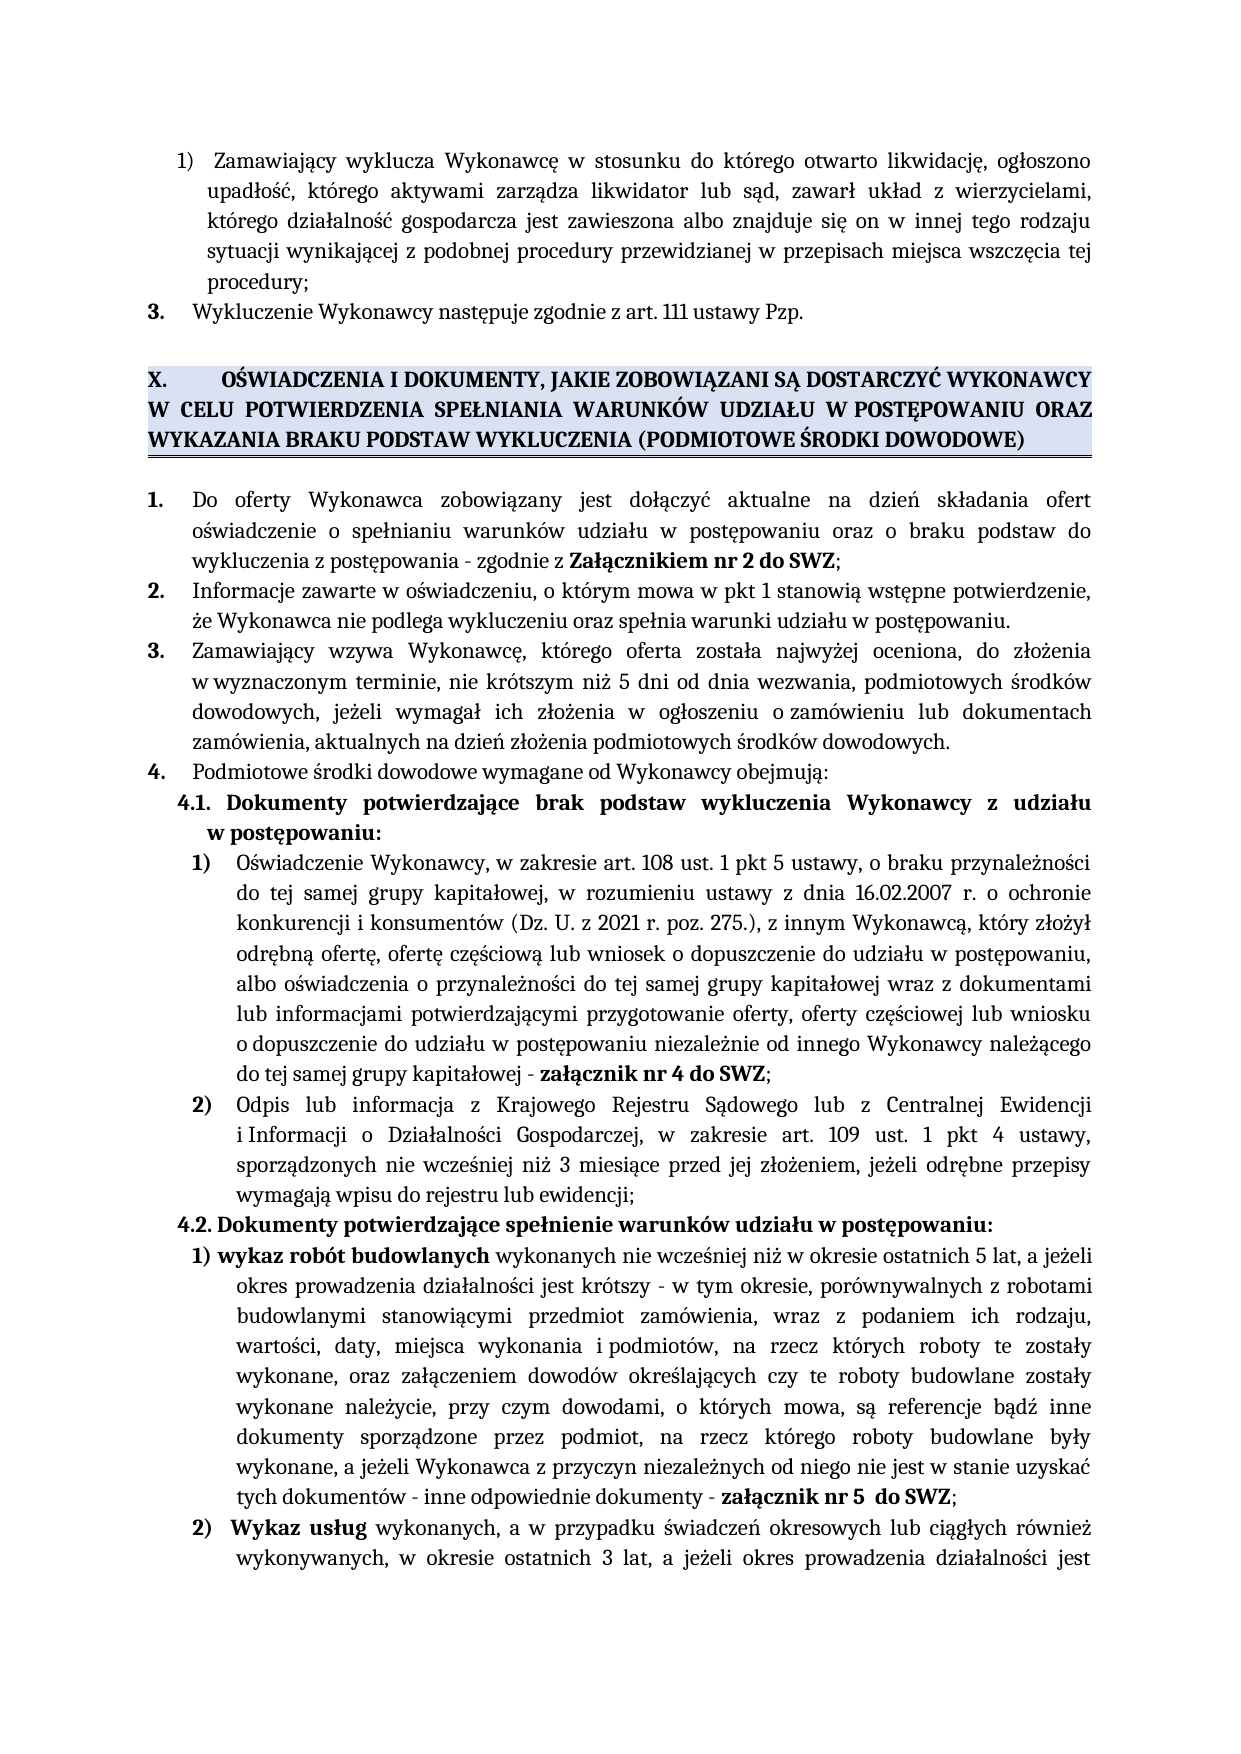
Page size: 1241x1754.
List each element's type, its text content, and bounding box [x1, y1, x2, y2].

text 2) Odpis lub informacja z Krajowego Rejestru Sądowego lub z Centralnej Ewidencji i Informacji o Działalności Gospodarczej, w zakresie art. 109 ust. 1 pkt 4 ustawy, sporządzonych nie wcześniej niż 3 miesiące przed jej złożeniem, jeżeli odrębne przepisy wymagają wpisu do rejestru lub ewidencji; [192, 1091, 1092, 1208]
text 1) Oświadczenie Wykonawcy, w zakresie art. 108 ust. 1 pkt 5 ustawy, o braku przynależności do tej samej grupy kapitałowej, w rozumieniu ustawy z dnia 16.02.2007 r. o ochronie konkurencji i konsumentów (Dz. U. z 2021 r. poz. 275.), z innym Wykonawcą, który złożył odrębną ofertę, ofertę częściową lub wniosek o dopuszczenie do udziału w postępowaniu, albo oświadczenia o przynależności do tej samej grupy kapitałowej wraz z dokumentami lub informacjami potwierdzającymi przygotowanie oferty, oferty częściowej lub wniosku o dopuszczenie do udziału w postępowaniu niezależnie od innego Wykonawcy należącego do tej samej grupy kapitałowej - załącznik nr 4 do SWZ; [192, 850, 1092, 1088]
text 1) Zamawiający wyklucza Wykonawcę w stosunku do którego otwarto likwidację, ogłoszono upadłość, którego aktywami zarządza likwidator lub sąd, zawarł układ z wierzycielami, którego działalność gospodarcza jest zawieszona albo znajduje się on w innej tego rodzaju sytuacji wynikającej z podobnej procedury przewidzianej w przepisach miejsca wszczęcia tej procedury; [177, 148, 1092, 295]
text 4. Podmiotowe środki dowodowe wymagane od Wykonawcy obejmują: [148, 759, 1092, 786]
text X. OŚWIADCZENIA I DOKUMENTY, JAKIE ZOBOWIĄZANI SĄ DOSTARCZYĆ WYKONAWCY W CELU POTWIERDZENIA SPEŁNIANIA WARUNKÓW UDZIAŁU W POSTĘPOWANIU ORAZ WYKAZANIA BRAKU PODSTAW WYKLUCZENIA (PODMIOTOWE ŚRODKI DOWODOWE) [148, 366, 1092, 455]
text 4.1. Dokumenty potwierdzające brak podstaw wykluczenia Wykonawcy z udziału w postępowaniu: [177, 789, 1092, 846]
text 1. Do oferty Wykonawca zobowiązany jest dołączyć aktualne na dzień składania ofert oświadczenie o spełnianiu warunków udziału w postępowaniu oraz o braku podstaw do wykluczenia z postępowania - zgodnie z Załącznikiem nr 2 do SWZ; [148, 487, 1092, 574]
text 3. Zamawiający wzywa Wykonawcę, którego oferta została najwyżej oceniona, do złożenia w wyznaczonym terminie, nie krótszym niż 5 dni od dnia wezwania, podmiotowych środków dowodowych, jeżeli wymagał ich złożenia w ogłoszeniu o zamówieniu lub dokumentach zamówienia, aktualnych na dzień złożenia podmiotowych środków dowodowych. [148, 638, 1092, 755]
text 1) wykaz robót budowlanych wykonanych nie wcześniej niż w okresie ostatnich 5 lat, a jeżeli okres prowadzenia działalności jest krótszy - w tym okresie, porównywalnych z robotami budowlanymi stanowiącymi przedmiot zamówienia, wraz z podaniem ich rodzaju, wartości, daty, miejsca wykonania i podmiotów, na rzecz których roboty te zostały wykonane, oraz załączeniem dowodów określających czy te roboty budowlane zostały wykonane należycie, przy czym dowodami, o których mowa, są referencje bądź inne dokumenty sporządzone przez podmiot, na rzecz którego roboty budowlane były wykonane, a jeżeli Wykonawca z przyczyn niezależnych od niego nie jest w stanie uzyskać tych dokumentów - inne odpowiednie dokumenty - załącznik nr 5 do SWZ; [192, 1242, 1092, 1511]
text 2. Informacje zawarte w oświadczeniu, o którym mowa w pkt 1 stanowią wstępne potwierdzenie, że Wykonawca nie podlega wykluczeniu oraz spełnia warunki udziału w postępowaniu. [148, 578, 1092, 634]
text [192, 1514, 1092, 1571]
text 3. Wykluczenie Wykonawcy następuje zgodnie z art. 111 ustawy Pzp. [148, 299, 1092, 325]
text 4.2. Dokumenty potwierdzające spełnienie warunków udziału w postępowaniu: [177, 1212, 1092, 1239]
